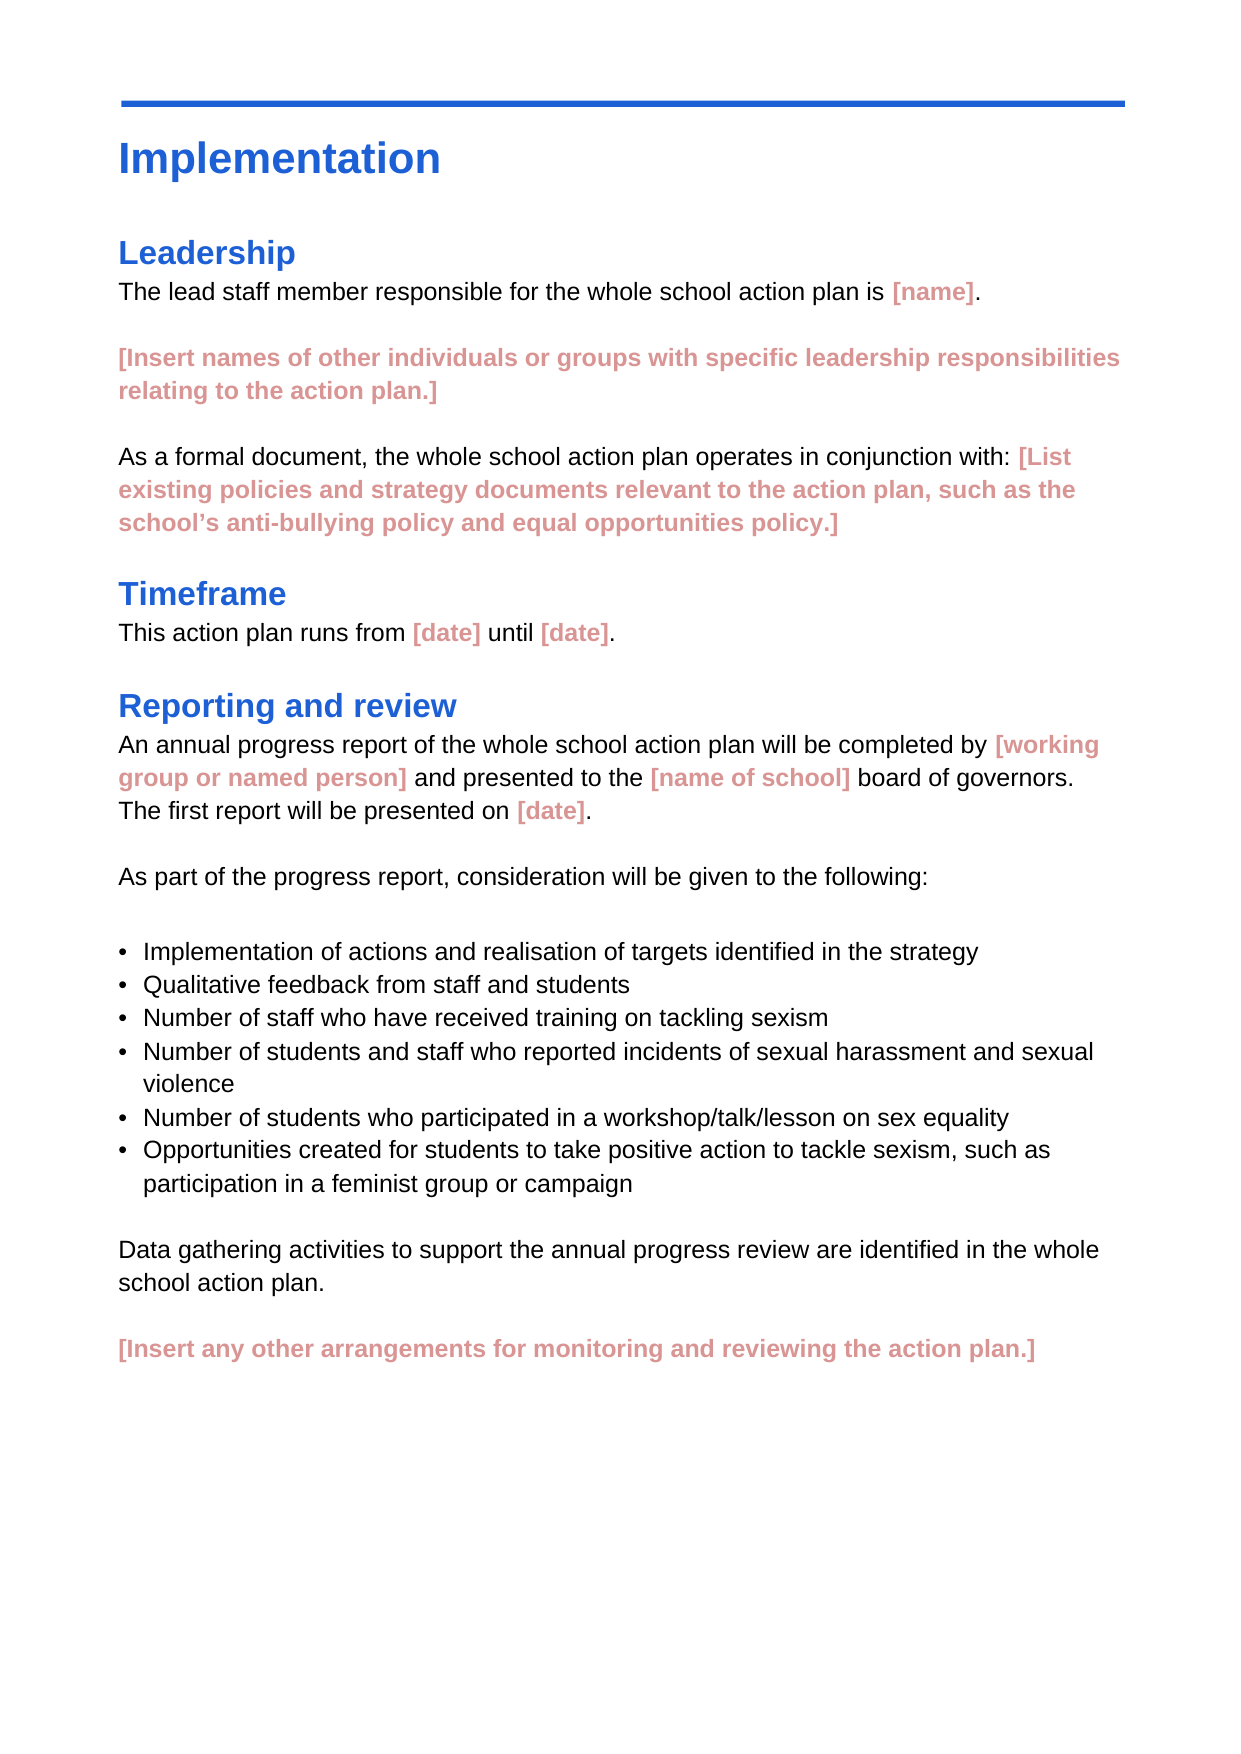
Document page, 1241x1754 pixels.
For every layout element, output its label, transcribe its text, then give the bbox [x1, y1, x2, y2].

list Opportunities created for students to take positive action to tackle sexism, such as participation in a feminist group or campaign [118, 1136, 1122, 1197]
text The lead staff member responsible for the whole school action plan is [name]. [118, 277, 1122, 306]
subtitle Implementation [118, 103, 1122, 183]
text [Insert names of other individuals or groups with specific leadership responsibilities relating to the action plan.] [118, 310, 1122, 405]
text Data gathering activities to support the annual progress review are identified in the whole school action plan. [118, 1234, 1122, 1296]
text An annual progress report of the whole school action plan will be completed by [working group or named person] and presented to the [name of school] board of governors. The first report will be presented on [date]. [118, 730, 1122, 825]
list Number of students and staff who reported incidents of sexual harassment and sexual violence [118, 1036, 1122, 1098]
text As part of the progress report, consideration will be given to the following: [118, 862, 1122, 932]
subtitle Leadership [118, 233, 1122, 271]
subtitle Timeframe [118, 574, 1122, 613]
list Implementation of actions and realisation of targets identified in the strategy [118, 937, 1122, 966]
text [Insert any other arrangements for monitoring and reviewing the action plan.] [118, 1334, 1122, 1362]
list Number of students who participated in a workshop/talk/lesson on sex equality [118, 1102, 1122, 1131]
text As a formal document, the whole school action plan operates in conjunction with: [List existing policies and strategy documents relevant to the action plan, such as the school’s anti-bullying policy and equal opportunities policy.] [118, 442, 1122, 537]
subtitle Reporting and review [118, 651, 1122, 724]
text This action plan runs from [date] until [date]. [118, 618, 1122, 647]
list Number of staff who have received training on tackling sexism [118, 1003, 1122, 1032]
list Qualitative feedback from staff and students [118, 970, 1122, 999]
